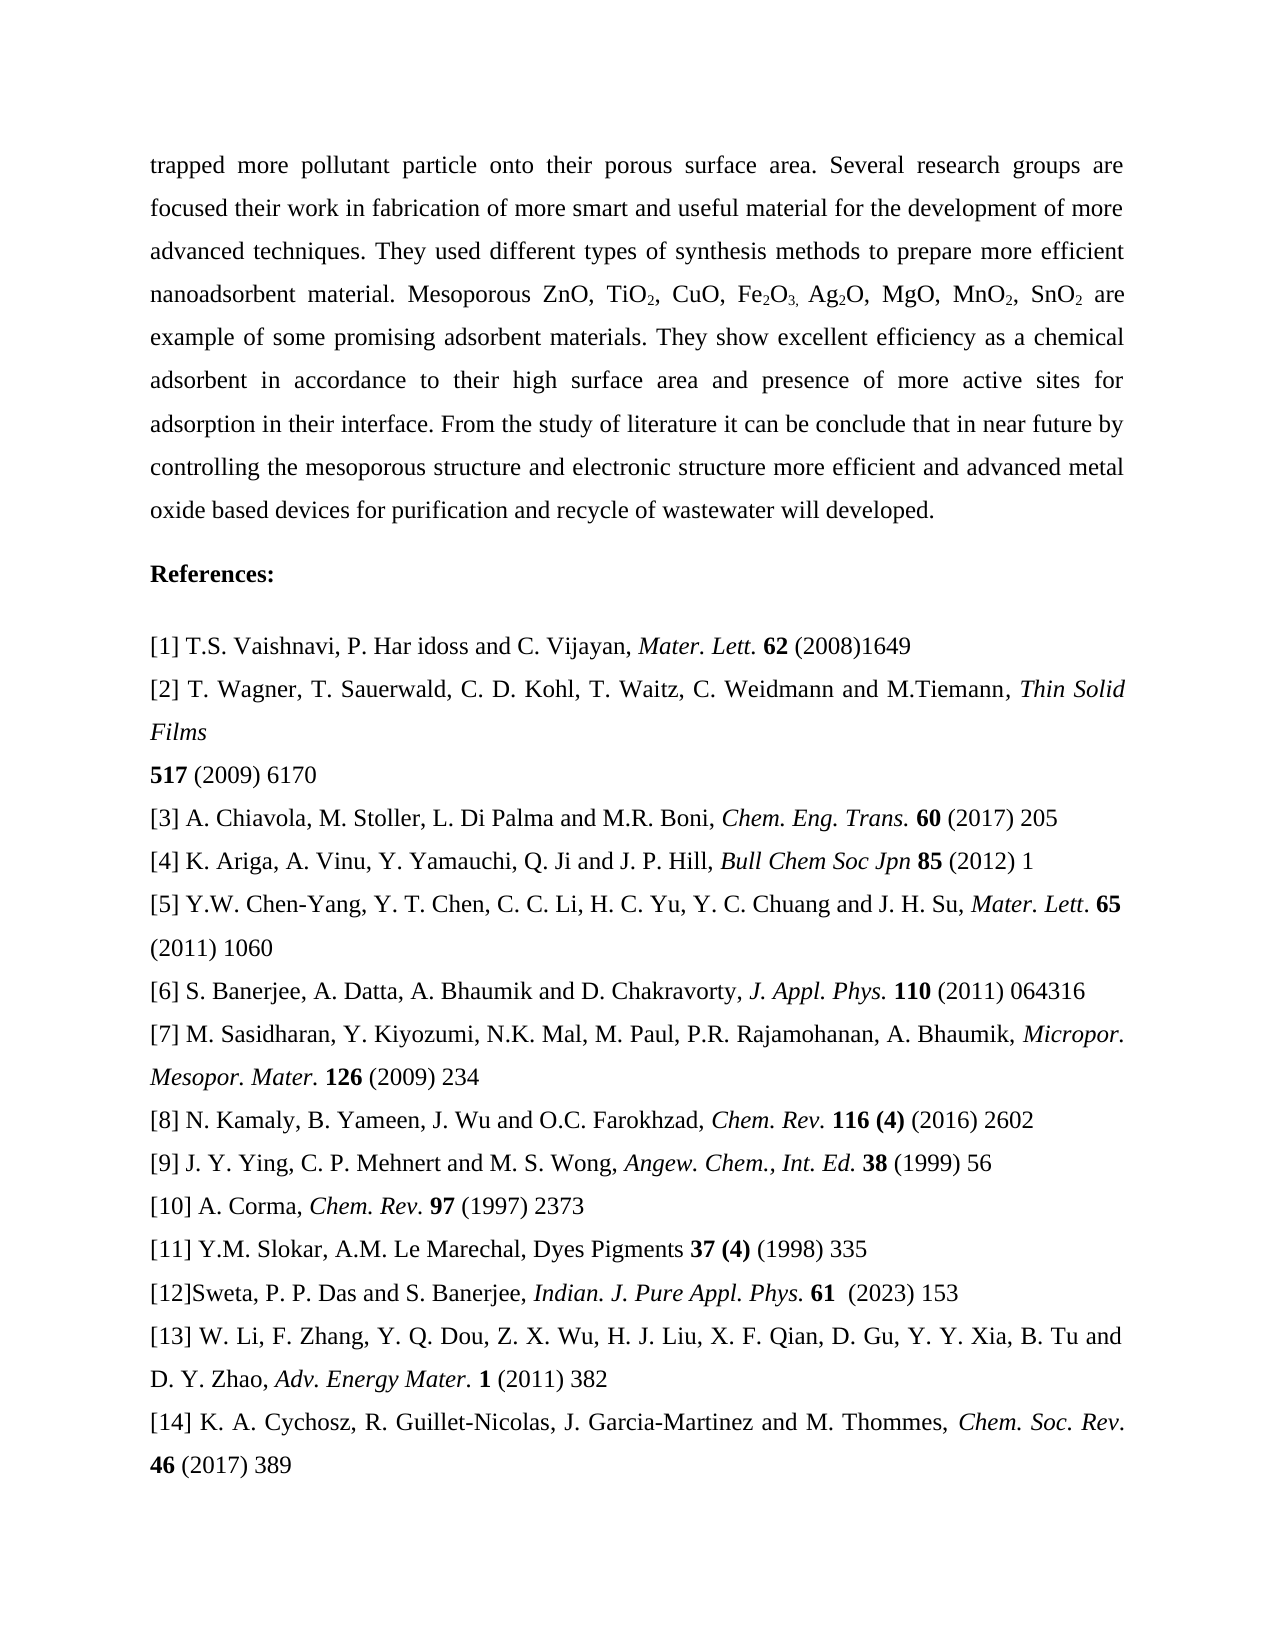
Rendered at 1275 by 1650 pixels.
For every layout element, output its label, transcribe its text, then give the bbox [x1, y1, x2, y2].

text [9] J. Y. Ying, C. P. Mehnert and M. S. Wong, Angew. Chem., Int. Ed. 38 (1999) 56 [150, 1148, 1125, 1177]
text [7] M. Sasidharan, Y. Kiyozumi, N.K. Mal, M. Paul, P.R. Rajamohanan, A. Bhaumik, Micropor. Mesopor. Mater. 126 (2009) 234 [150, 1019, 1125, 1091]
text (2011) 1060 [150, 933, 1125, 961]
text [10] A. Corma, Chem. Rev. 97 (1997) 2373 [150, 1191, 1125, 1220]
text [11] Y.M. Slokar, A.M. Le Marechal, Dyes Pigments 37 (4) (1998) 335 [150, 1234, 1125, 1263]
text [5] Y.W. Chen-Yang, Y. T. Chen, C. C. Li, H. C. Yu, Y. C. Chuang and J. H. Su, Mater. Lett. 65 [150, 889, 1125, 918]
text [6] S. Banerjee, A. Datta, A. Bhaumik and D. Chakravorty, J. Appl. Phys. 110 (2011) 064316 [150, 976, 1125, 1004]
text [4] K. Ariga, A. Vinu, Y. Yamauchi, Q. Ji and J. P. Hill, Bull Chem Soc Jpn 85 (2012) 1 [150, 846, 1125, 875]
text [3] A. Chiavola, M. Stoller, L. Di Palma and M.R. Boni, Chem. Eng. Trans. 60 (2017) 205 [150, 803, 1125, 832]
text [150, 150, 1125, 524]
text [2] T. Wagner, T. Sauerwald, C. D. Kohl, T. Waitz, C. Weidmann and M.Tiemann, Thin Solid Films [150, 674, 1125, 746]
text References: [150, 559, 1125, 588]
text [13] W. Li, F. Zhang, Y. Q. Dou, Z. X. Wu, H. J. Liu, X. F. Qian, D. Gu, Y. Y. Xia, B. Tu and D. Y. Zhao, Adv. Energy Mater. 1 (2011) 382 [150, 1321, 1125, 1393]
text [8] N. Kamaly, B. Yameen, J. Wu and O.C. Farokhzad, Chem. Rev. 116 (4) (2016) 2602 [150, 1105, 1125, 1134]
text [12]Sweta, P. P. Das and S. Banerjee, Indian. J. Pure Appl. Phys. 61 (2023) 153 [150, 1278, 1125, 1306]
text [1] T.S. Vaishnavi, P. Har idoss and C. Vijayan, Mater. Lett. 62 (2008)1649 [150, 631, 1125, 659]
text [14] K. A. Cychosz, R. Guillet-Nicolas, J. Garcia-Martinez and M. Thommes, Chem. Soc. Rev. 46 (2017) 389 [150, 1407, 1125, 1479]
text 517 (2009) 6170 [150, 760, 1125, 789]
